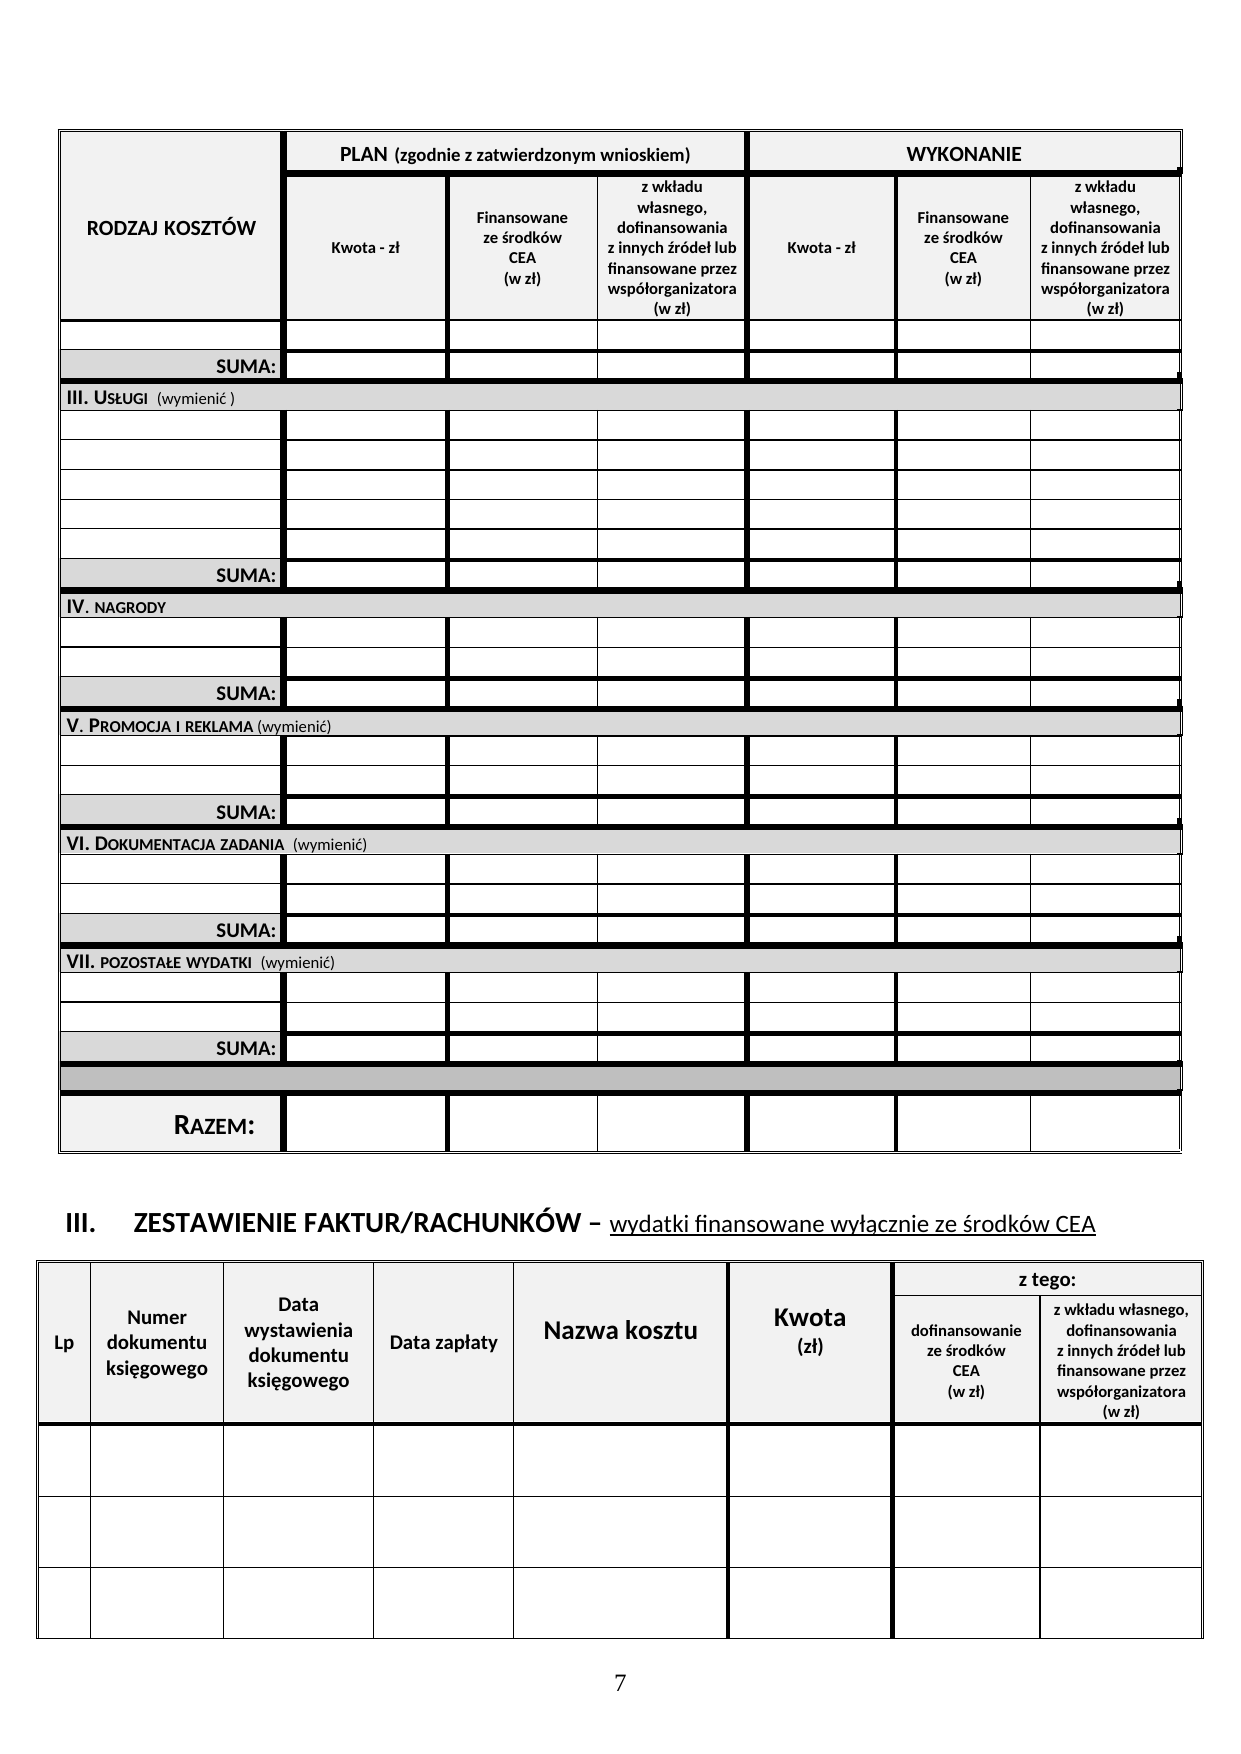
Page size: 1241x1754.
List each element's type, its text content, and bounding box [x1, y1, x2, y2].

table_cell [898, 441, 1030, 469]
table_cell [450, 917, 597, 942]
table_cell VII. pozostałe wydatki (wymienić) [61, 949, 1180, 972]
table_cell Finansowane ze środków CEA (w zł) [450, 177, 597, 319]
table_cell [287, 1096, 445, 1151]
table_cell [287, 471, 445, 498]
table_cell [450, 471, 597, 498]
table_cell [750, 1003, 894, 1031]
table_cell [450, 737, 597, 765]
table_cell [598, 530, 744, 558]
table_cell [898, 885, 1030, 913]
table_cell [1041, 1497, 1201, 1567]
table_cell [1031, 530, 1179, 558]
table_cell [1031, 681, 1179, 706]
table_cell [750, 530, 894, 558]
table_cell Kwota - zł [287, 177, 445, 319]
table_cell [898, 500, 1030, 528]
table_cell [598, 766, 744, 794]
table_cell [1031, 1096, 1180, 1151]
table_cell [287, 885, 445, 913]
table_cell [91, 1497, 223, 1567]
table_cell [61, 766, 280, 794]
table_cell [1031, 766, 1179, 794]
table_cell VI. Dokumentacja zadania (wymienić) [61, 830, 1180, 853]
table_cell [750, 441, 894, 469]
table_cell [598, 648, 744, 676]
table_cell [287, 530, 445, 558]
table_header Lp [39, 1263, 90, 1421]
table_cell [898, 681, 1030, 706]
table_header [224, 1263, 373, 1421]
table_cell [898, 855, 1030, 883]
table_cell [61, 440, 280, 469]
table_cell [598, 885, 744, 913]
table_cell Finansowane ze środków CEA (w zł) [898, 177, 1030, 319]
subtitle ZESTAWIENIE FAKTUR/RACHUNKÓW – wydatki finansowane wyłącznie ze środków CEA [96, 1204, 1181, 1240]
table_cell [1031, 500, 1179, 528]
table_cell [374, 1426, 513, 1496]
table_cell [898, 648, 1030, 676]
table_cell [450, 799, 597, 824]
table_cell IV. nagrody [61, 594, 1180, 617]
table_cell [287, 973, 445, 1001]
table_cell [750, 471, 894, 498]
table_cell [750, 885, 894, 913]
table_cell [750, 917, 894, 942]
table_cell [750, 1036, 894, 1061]
table_cell [598, 618, 744, 646]
table_cell [1031, 618, 1179, 646]
table_cell [898, 471, 1030, 498]
table_cell [61, 529, 280, 558]
table_cell [39, 1497, 90, 1567]
table_cell [730, 1426, 890, 1496]
table_cell [598, 737, 744, 765]
table_cell [1031, 973, 1179, 1001]
table_cell [1031, 885, 1179, 913]
table_cell [287, 321, 445, 348]
table_cell SUMA: [61, 350, 280, 378]
table_cell [287, 618, 445, 646]
table_cell [287, 648, 445, 676]
table_cell [1041, 1568, 1201, 1638]
table_cell [514, 1497, 726, 1567]
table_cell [1041, 1296, 1201, 1421]
table_cell [450, 530, 597, 558]
table_cell [598, 353, 744, 378]
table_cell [1031, 177, 1179, 319]
table_cell SUMA: [61, 1032, 280, 1061]
table_cell [750, 799, 894, 824]
table_cell [750, 1096, 894, 1151]
table_cell [1031, 353, 1179, 378]
table_cell [750, 411, 894, 439]
table_cell [514, 1426, 726, 1496]
table_cell [1031, 411, 1179, 439]
table_cell [895, 1568, 1039, 1638]
table_cell [898, 321, 1030, 348]
table_cell [598, 1003, 744, 1031]
table_header wykonanie [750, 132, 1180, 170]
table_cell [287, 737, 445, 765]
table_cell SUMA: [61, 914, 280, 942]
table_cell [61, 411, 280, 439]
table_cell [750, 353, 894, 378]
table_cell [898, 799, 1030, 824]
table_cell [61, 855, 280, 883]
table_cell [1031, 1003, 1179, 1031]
table_cell [898, 917, 1030, 942]
table_cell [287, 562, 445, 587]
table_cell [598, 177, 744, 319]
table_cell V. Promocja i reklama (wymienić) [61, 712, 1180, 735]
table_cell [61, 1067, 1180, 1090]
table_cell [898, 353, 1030, 378]
table_cell [287, 500, 445, 528]
table_cell [598, 855, 744, 883]
table_cell [374, 1497, 513, 1567]
table_cell [598, 411, 744, 439]
table_cell [514, 1568, 726, 1638]
table_cell [898, 562, 1030, 587]
table_cell [750, 648, 894, 676]
table_cell [287, 441, 445, 469]
table_cell [898, 411, 1030, 439]
table_cell [898, 737, 1030, 765]
table_cell [895, 1497, 1039, 1567]
table_cell [287, 917, 445, 942]
table_cell [287, 353, 445, 378]
table_cell [898, 530, 1030, 558]
table_cell [450, 1003, 597, 1031]
table_cell [287, 766, 445, 794]
table_cell [750, 681, 894, 706]
table_cell [598, 321, 744, 348]
table_cell [1031, 562, 1179, 587]
table_cell [1031, 737, 1179, 765]
table_cell [1031, 321, 1179, 348]
table_cell [730, 1568, 890, 1638]
table_cell [287, 799, 445, 824]
table_cell [598, 917, 744, 942]
table_cell [450, 681, 597, 706]
table_cell [450, 766, 597, 794]
table_header Kwota (zł) [730, 1263, 890, 1421]
table_cell [1031, 855, 1179, 883]
table_cell [598, 500, 744, 528]
table_cell [598, 562, 744, 587]
table_cell [1031, 799, 1179, 824]
table_header Nazwa kosztu [514, 1263, 726, 1421]
table_cell [750, 500, 894, 528]
table_cell [1031, 441, 1179, 469]
table_cell [450, 855, 597, 883]
table_cell [898, 973, 1030, 1001]
table_cell [61, 648, 280, 676]
table_cell Razem: [61, 1096, 280, 1151]
table_cell [750, 973, 894, 1001]
table_cell [61, 884, 280, 913]
table_cell [450, 353, 597, 378]
table_cell [61, 322, 280, 348]
table_cell [898, 1036, 1030, 1061]
table_cell [450, 618, 597, 646]
table_cell [450, 1036, 597, 1061]
table_cell [898, 618, 1030, 646]
table_cell [1031, 917, 1179, 942]
table_cell [730, 1497, 890, 1567]
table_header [91, 1263, 223, 1421]
table_cell [39, 1426, 90, 1496]
table_header rodzaj kosztów [61, 132, 280, 319]
table_cell [750, 766, 894, 794]
table_cell [898, 766, 1030, 794]
table_cell SUMA: [61, 677, 280, 706]
table_header Data zapłaty [374, 1263, 513, 1421]
table_cell [224, 1426, 373, 1496]
table_cell [598, 799, 744, 824]
table_cell [598, 681, 744, 706]
table_cell [1031, 648, 1179, 676]
table_cell [598, 973, 744, 1001]
table_cell [91, 1568, 223, 1638]
table_cell [1041, 1426, 1201, 1496]
table_cell Kwota - zł [750, 177, 894, 319]
table_cell [287, 1036, 445, 1061]
table_cell [61, 736, 280, 765]
table_cell [750, 855, 894, 883]
table_cell [39, 1568, 90, 1638]
table_cell [598, 1096, 744, 1151]
table_cell [450, 648, 597, 676]
table_cell [91, 1426, 223, 1496]
table_cell [598, 1036, 744, 1061]
table_cell [750, 737, 894, 765]
table_cell [750, 321, 894, 348]
table_cell [61, 618, 280, 646]
table_cell [287, 1003, 445, 1031]
table_cell [895, 1426, 1039, 1496]
table_cell SUMA: [61, 559, 280, 587]
table_cell [61, 973, 280, 1001]
table_cell dofinansowanie ze środków CEA (w zł) [895, 1296, 1039, 1421]
table_cell [1031, 471, 1179, 498]
table_cell [450, 1096, 597, 1151]
table_cell [287, 855, 445, 883]
table_header plan (zgodnie z zatwierdzonym wnioskiem) [287, 132, 744, 170]
table_cell [61, 1003, 280, 1031]
table_cell III. Usługi (wymienić ) [61, 384, 1180, 410]
table_cell [450, 973, 597, 1001]
table_cell SUMA: [61, 795, 280, 824]
table_cell [450, 500, 597, 528]
table_cell [224, 1497, 373, 1567]
table_cell [750, 618, 894, 646]
table_cell [287, 411, 445, 439]
table_cell [224, 1568, 373, 1638]
table_cell [450, 321, 597, 348]
table_cell [898, 1003, 1030, 1031]
table_cell [374, 1568, 513, 1638]
table_cell [750, 562, 894, 587]
table_cell [450, 562, 597, 587]
table_header z tego: [895, 1263, 1201, 1295]
table_cell [898, 1096, 1030, 1151]
table_cell [450, 885, 597, 913]
table_cell [1031, 1036, 1179, 1061]
table_cell [598, 471, 744, 498]
table_cell [61, 500, 280, 528]
table_cell [598, 441, 744, 469]
table_cell [450, 411, 597, 439]
table_cell [450, 441, 597, 469]
table_cell [287, 681, 445, 706]
table_cell [61, 470, 280, 498]
